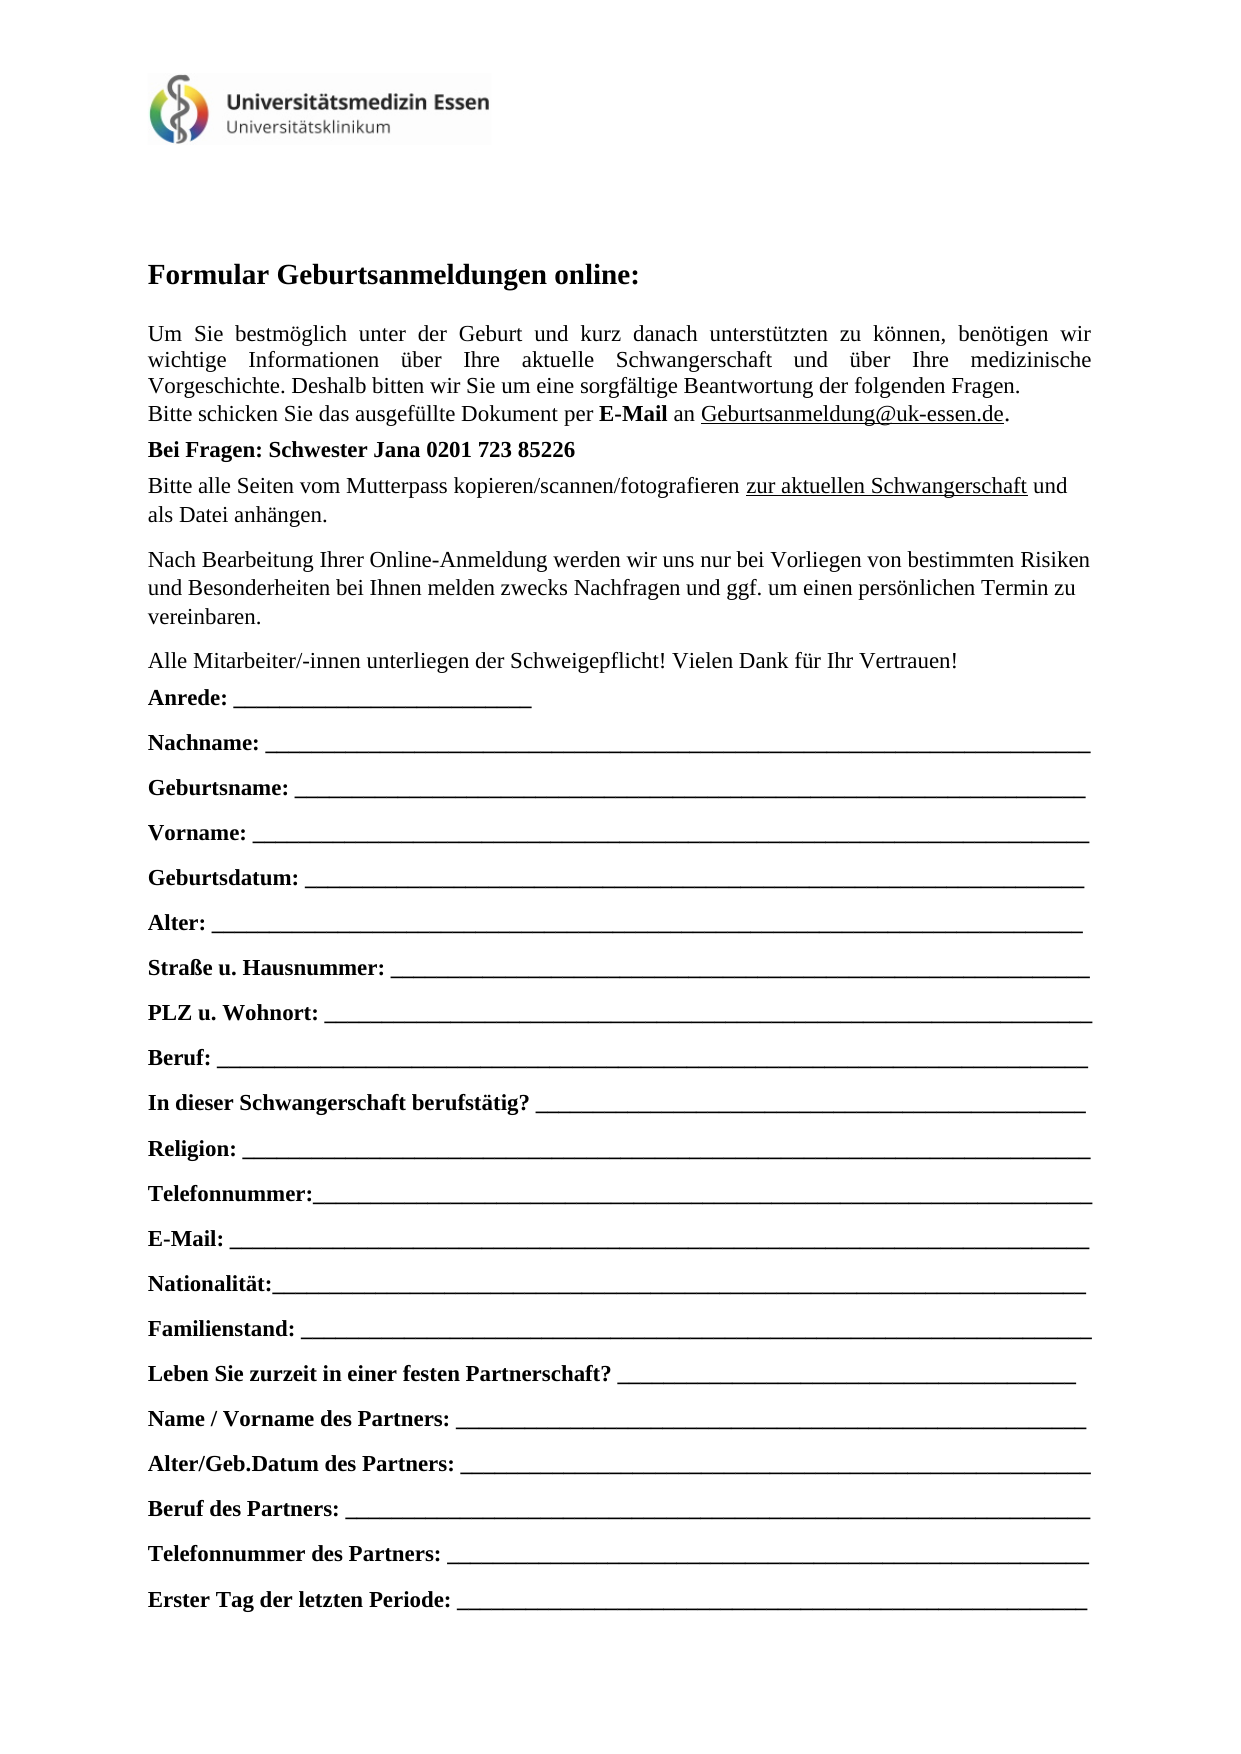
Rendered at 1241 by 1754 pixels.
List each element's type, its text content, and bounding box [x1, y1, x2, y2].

text Alter/Geb.Datum des Partners: _______________________________________________________ [148, 1450, 1093, 1477]
text Geburtsdatum: ____________________________________________________________________ [148, 864, 1093, 890]
text Beruf: ____________________________________________________________________________ [148, 1044, 1093, 1071]
text Alter: ____________________________________________________________________________ [148, 909, 1093, 935]
text Leben Sie zurzeit in einer festen Partnerschaft? ________________________________________ [148, 1360, 1093, 1386]
text Bei Fragen: Schwester Jana 0201 723 85226 [148, 437, 1093, 462]
text E-Mail: ___________________________________________________________________________ [148, 1225, 1093, 1251]
text Vorname: _________________________________________________________________________ [148, 819, 1093, 845]
text Bitte schicken Sie das ausgefüllte Dokument per E-Mail an Geburtsanmeldung@uk-essen.de. [148, 399, 1093, 427]
text Nachname: ________________________________________________________________________ [148, 729, 1093, 755]
text Alle Mitarbeiter/-innen unterliegen der Schweigepflicht! Vielen Dank für Ihr Vertrauen! [148, 648, 1093, 674]
text Name / Vorname des Partners: _______________________________________________________ [148, 1405, 1093, 1432]
text Straße u. Hausnummer: _____________________________________________________________ [148, 954, 1093, 981]
text Beruf des Partners: _________________________________________________________________ [148, 1495, 1093, 1522]
text Geburtsname: _____________________________________________________________________ [148, 774, 1093, 800]
text Erster Tag der letzten Periode: _______________________________________________________ [148, 1586, 1093, 1612]
text In dieser Schwangerschaft berufstätig? ________________________________________________ [148, 1089, 1093, 1116]
text Nationalität:_______________________________________________________________________ [148, 1270, 1093, 1296]
text Anrede: __________________________ [148, 683, 1093, 710]
text Bitte alle Seiten vom Mutterpass kopieren/scannen/fotografieren zur aktuellen Schwangerschaft und als Datei anhängen. [148, 472, 1093, 527]
picture [147, 73, 492, 145]
subtitle Formular Geburtsanmeldungen online: [148, 257, 1093, 291]
text Telefonnummer:____________________________________________________________________ [148, 1180, 1093, 1206]
text PLZ u. Wohnort: ___________________________________________________________________ [148, 999, 1093, 1026]
text Telefonnummer des Partners: ________________________________________________________ [148, 1541, 1093, 1567]
text Nach Bearbeitung Ihrer Online-Anmeldung werden wir uns nur bei Vorliegen von bestimmten Risiken und Besonderheiten bei Ihnen melden zwecks Nachfragen und ggf. um einen persönlichen Termin zu vereinbaren. [148, 546, 1093, 629]
text Religion: __________________________________________________________________________ [148, 1134, 1093, 1161]
text Familienstand: _____________________________________________________________________ [148, 1315, 1093, 1341]
text Um Sie bestmöglich unter der Geburt und kurz danach unterstützten zu können, benötigen wir wichtige Informationen über Ihre aktuelle Schwangerschaft und über Ihre medizinische Vorgeschichte. Deshalb bitten wir Sie um eine sorgfältige Beantwortung der folgenden Fragen. [148, 320, 1093, 399]
